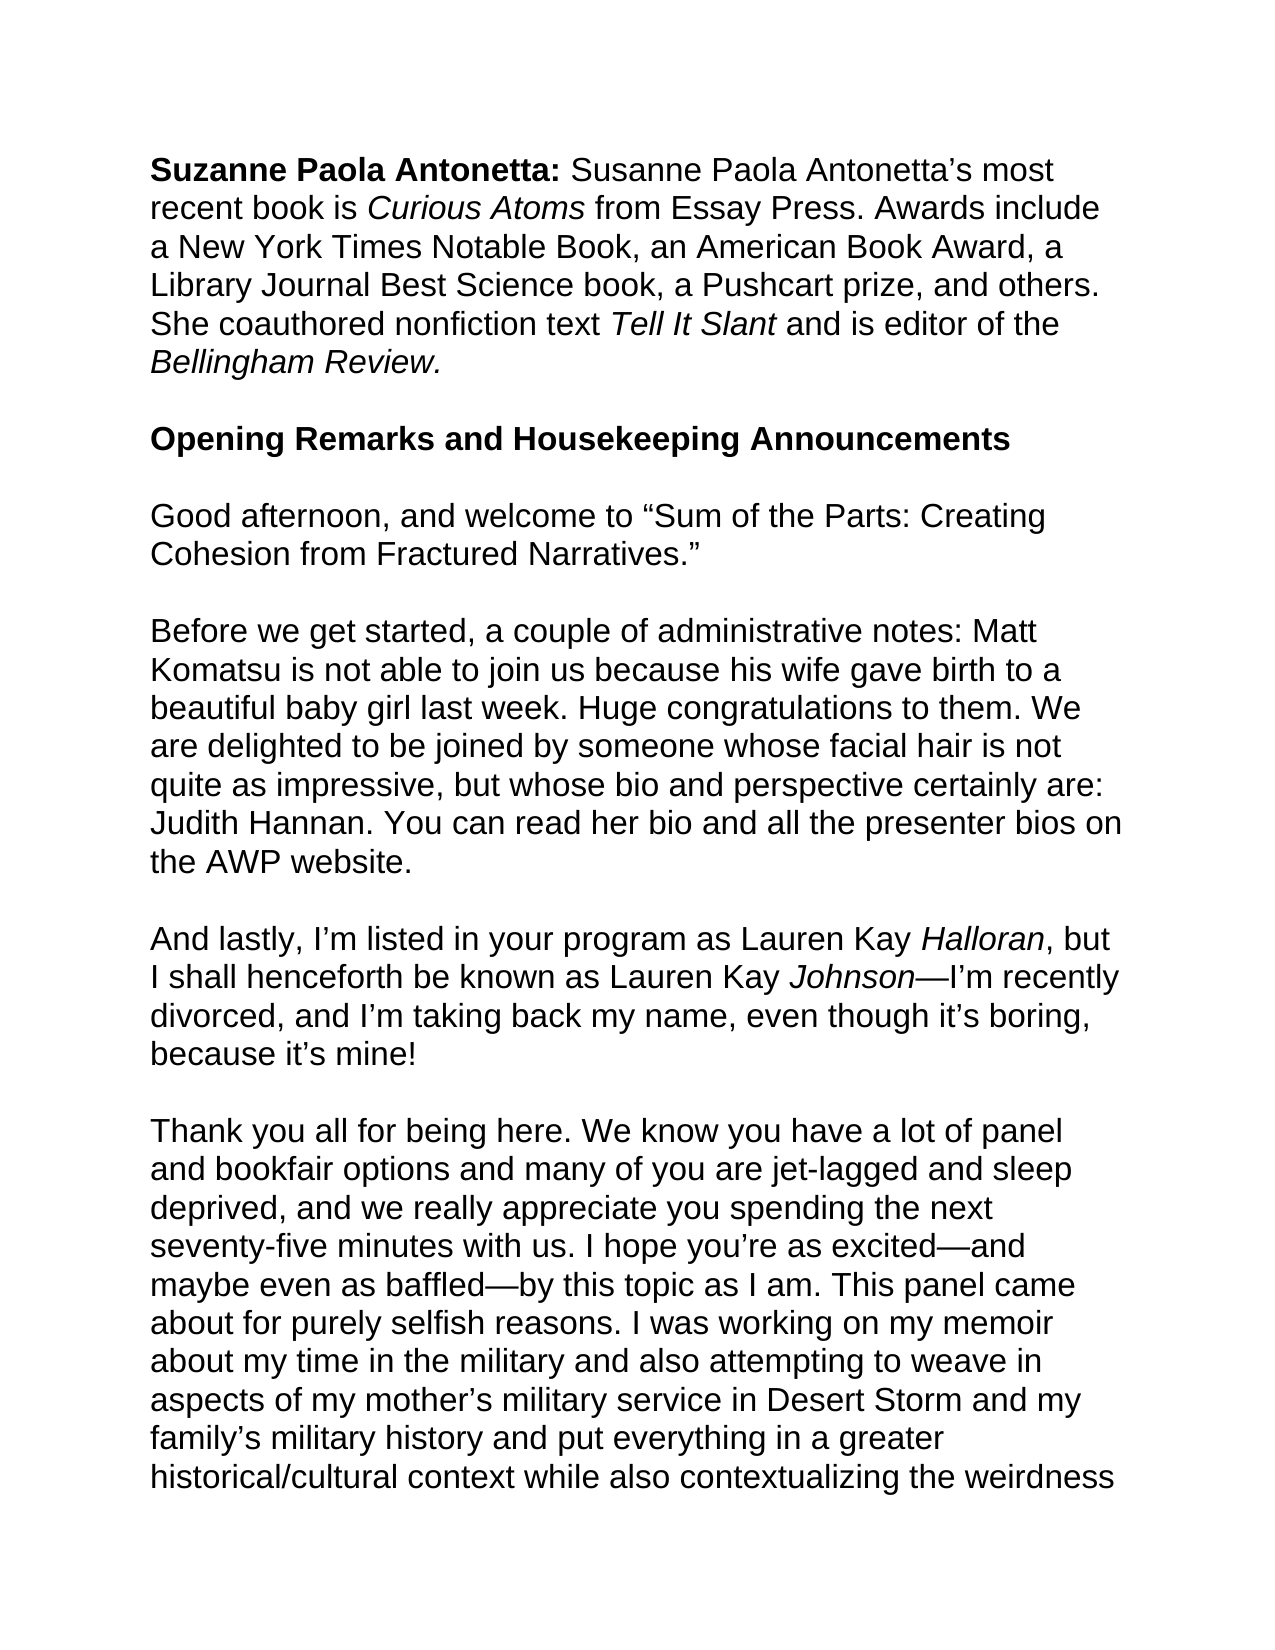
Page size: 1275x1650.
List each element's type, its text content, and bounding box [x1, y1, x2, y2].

text And lastly, I’m listed in your program as Lauren Kay Halloran, but I shall henceforth be known as Lauren Kay Johnson—I’m recently divorced, and I’m taking back my name, even though it’s boring, because it’s mine! [150, 919, 1125, 1072]
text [150, 1111, 1125, 1495]
text Suzanne Paola Antonetta: Susanne Paola Antonetta’s most recent book is Curious Atoms from Essay Press. Awards include a New York Times Notable Book, an American Book Award, a Library Journal Best Science book, a Pushcart prize, and others. She coauthored nonfiction text Tell It Slant and is editor of the Bellingham Review. [150, 150, 1125, 381]
text Opening Remarks and Housekeeping Announcements [150, 419, 1125, 457]
text Good afternoon, and welcome to “Sum of the Parts: Creating Cohesion from Fractured Narratives.” [150, 496, 1125, 573]
text Before we get started, a couple of administrative notes: Matt Komatsu is not able to join us because his wife gave birth to a beautiful baby girl last week. Huge congratulations to them. We are delighted to be joined by someone whose facial hair is not quite as impressive, but whose bio and perspective certainly are: Judith Hannan. You can read her bio and all the presenter bios on the AWP website. [150, 611, 1125, 880]
